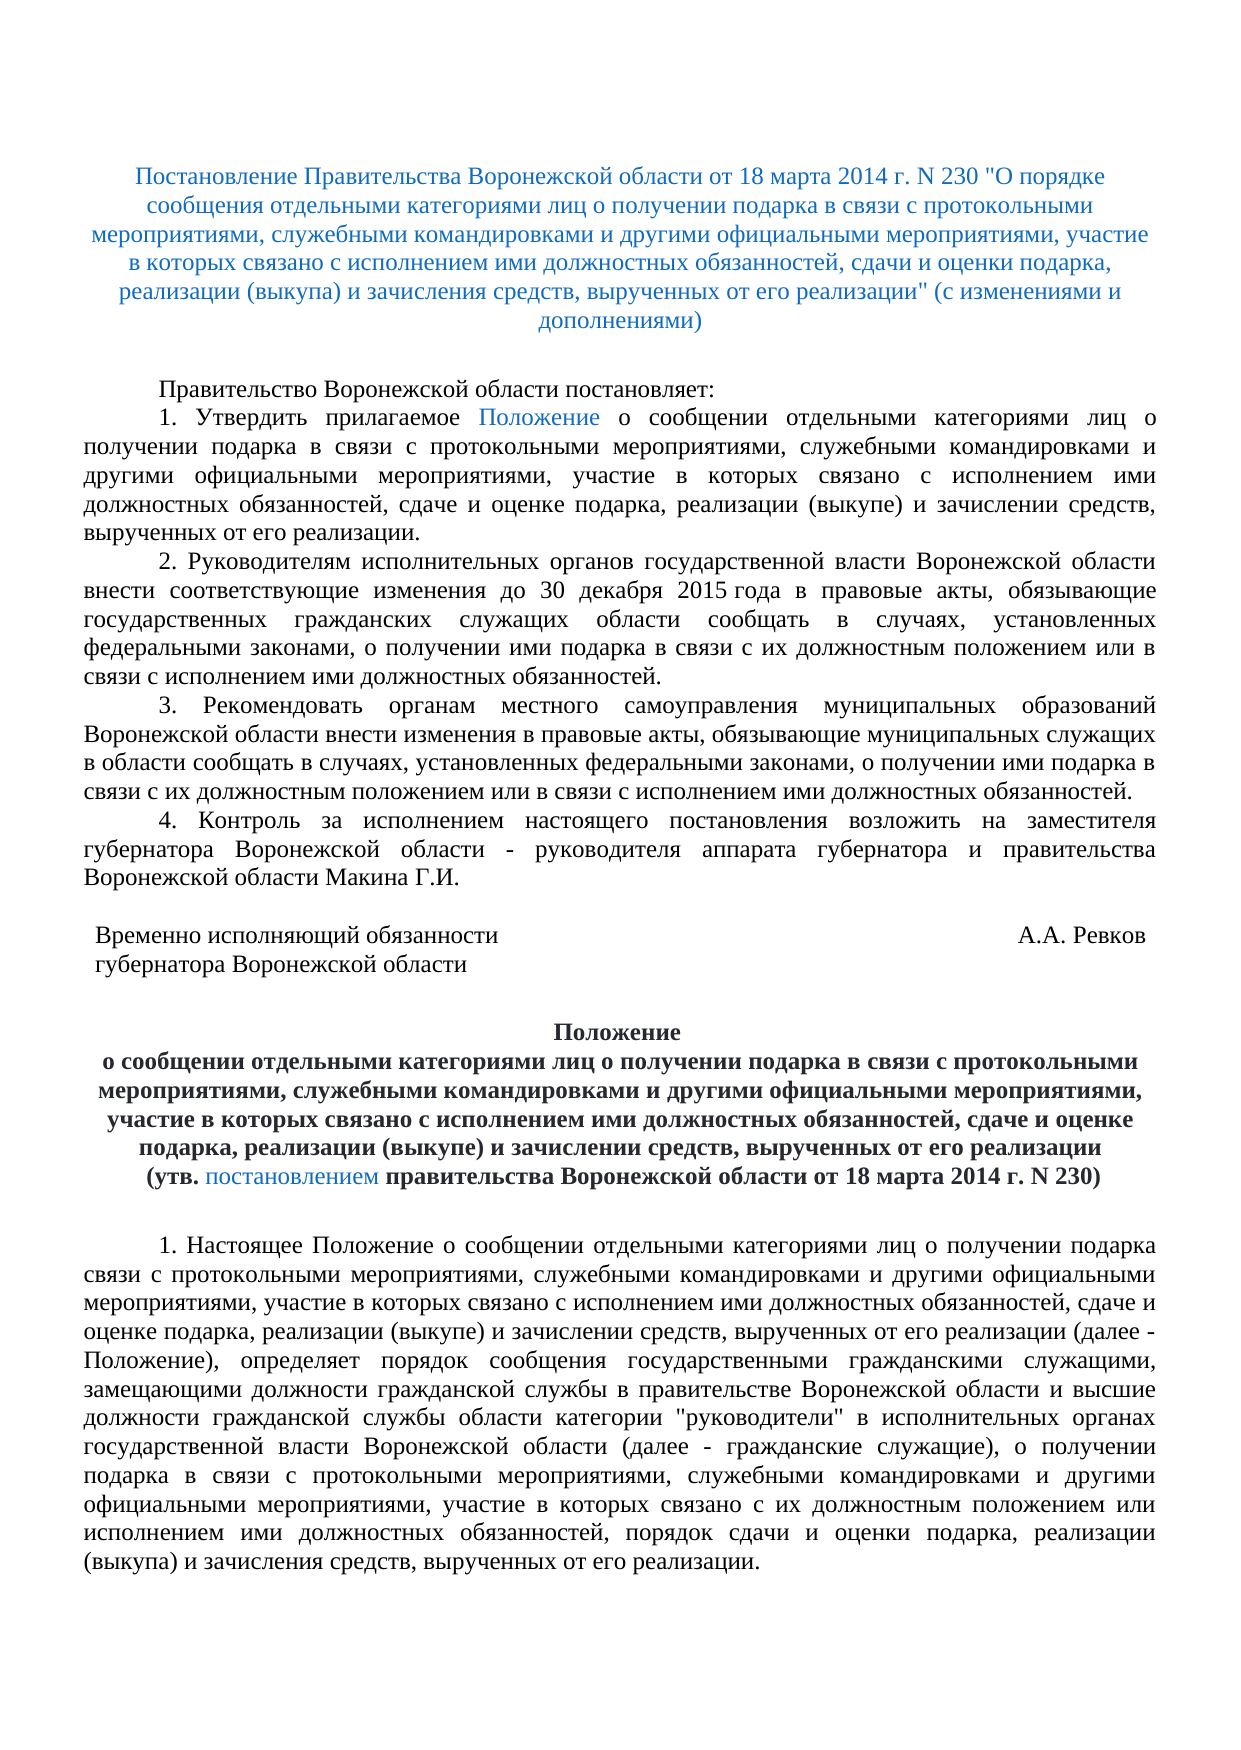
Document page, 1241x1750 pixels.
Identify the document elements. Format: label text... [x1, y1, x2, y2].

subtitle Постановление Правительства Воронежской области от 18 марта 2014 г. N 230 "О порядке сообщения отдельными категориями лиц о получении подарка в связи с протокольными мероприятиями, служебными командировками и другими официальными мероприятиями, участие в которых связано с исполнением ими должностных обязанностей, сдачи и оценки подарка, реализации (выкупа) и зачисления средств, вырученных от его реализации" (с изменениями и дополнениями) [83, 161, 1157, 334]
table_header Временно исполняющий обязанности губернатора Воронежской области [84, 920, 799, 977]
text 4. Контроль за исполнением настоящего постановления возложить на заместителя губернатора Воронежской области - руководителя аппарата губернатора и правительства Воронежской области Макина Г.И. [83, 805, 1157, 891]
text 1. Утвердить прилагаемое Положение о сообщении отдельными категориями лиц о получении подарка в связи с протокольными мероприятиями, служебными командировками и другими официальными мероприятиями, участие в которых связано с исполнением ими должностных обязанностей, сдаче и оценке подарка, реализации (выкупе) и зачислении средств, вырученных от его реализации. [83, 402, 1157, 546]
text 1. Настоящее Положение о сообщении отдельными категориями лиц о получении подарка связи с протокольными мероприятиями, служебными командировками и другими официальными мероприятиями, участие в которых связано с исполнением ими должностных обязанностей, сдаче и оценке подарка, реализации (выкупе) и зачислении средств, вырученных от его реализации (далее - Положение), определяет порядок сообщения государственными гражданскими служащими, замещающими должности гражданской службы в правительстве Воронежской области и высшие должности гражданской службы области категории "руководители" в исполнительных органах государственной власти Воронежской области (далее - гражданские служащие), о получении подарка в связи с протокольными мероприятиями, служебными командировками и другими официальными мероприятиями, участие в которых связано с их должностным положением или исполнением ими должностных обязанностей, порядок сдачи и оценки подарка, реализации (выкупа) и зачисления средств, вырученных от его реализации. [83, 1230, 1157, 1575]
table_header А.А. Ревков [799, 920, 1157, 977]
subtitle Положение о сообщении отдельными категориями лиц о получении подарка в связи с протокольными мероприятиями, служебными командировками и другими официальными мероприятиями, участие в которых связано с исполнением ими должностных обязанностей, сдаче и оценке подарка, реализации (выкупе) и зачислении средств, вырученных от его реализации (утв. постановлением правительства Воронежской области от 18 марта 2014 г. N 230) [83, 1017, 1157, 1190]
text 2. Руководителям исполнительных органов государственной власти Воронежской области внести соответствующие изменения до 30 декабря 2015 года в правовые акты, обязывающие государственных гражданских служащих области сообщать в случаях, установленных федеральными законами, о получении ими подарка в связи с их должностным положением или в связи с исполнением ими должностных обязанностей. [83, 546, 1157, 690]
text Правительство Воронежской области постановляет: [83, 374, 1157, 402]
text 3. Рекомендовать органам местного самоуправления муниципальных образований Воронежской области внести изменения в правовые акты, обязывающие муниципальных служащих в области сообщать в случаях, установленных федеральными законами, о получении ими подарка в связи с их должностным положением или в связи с исполнением ими должностных обязанностей. [83, 690, 1157, 805]
